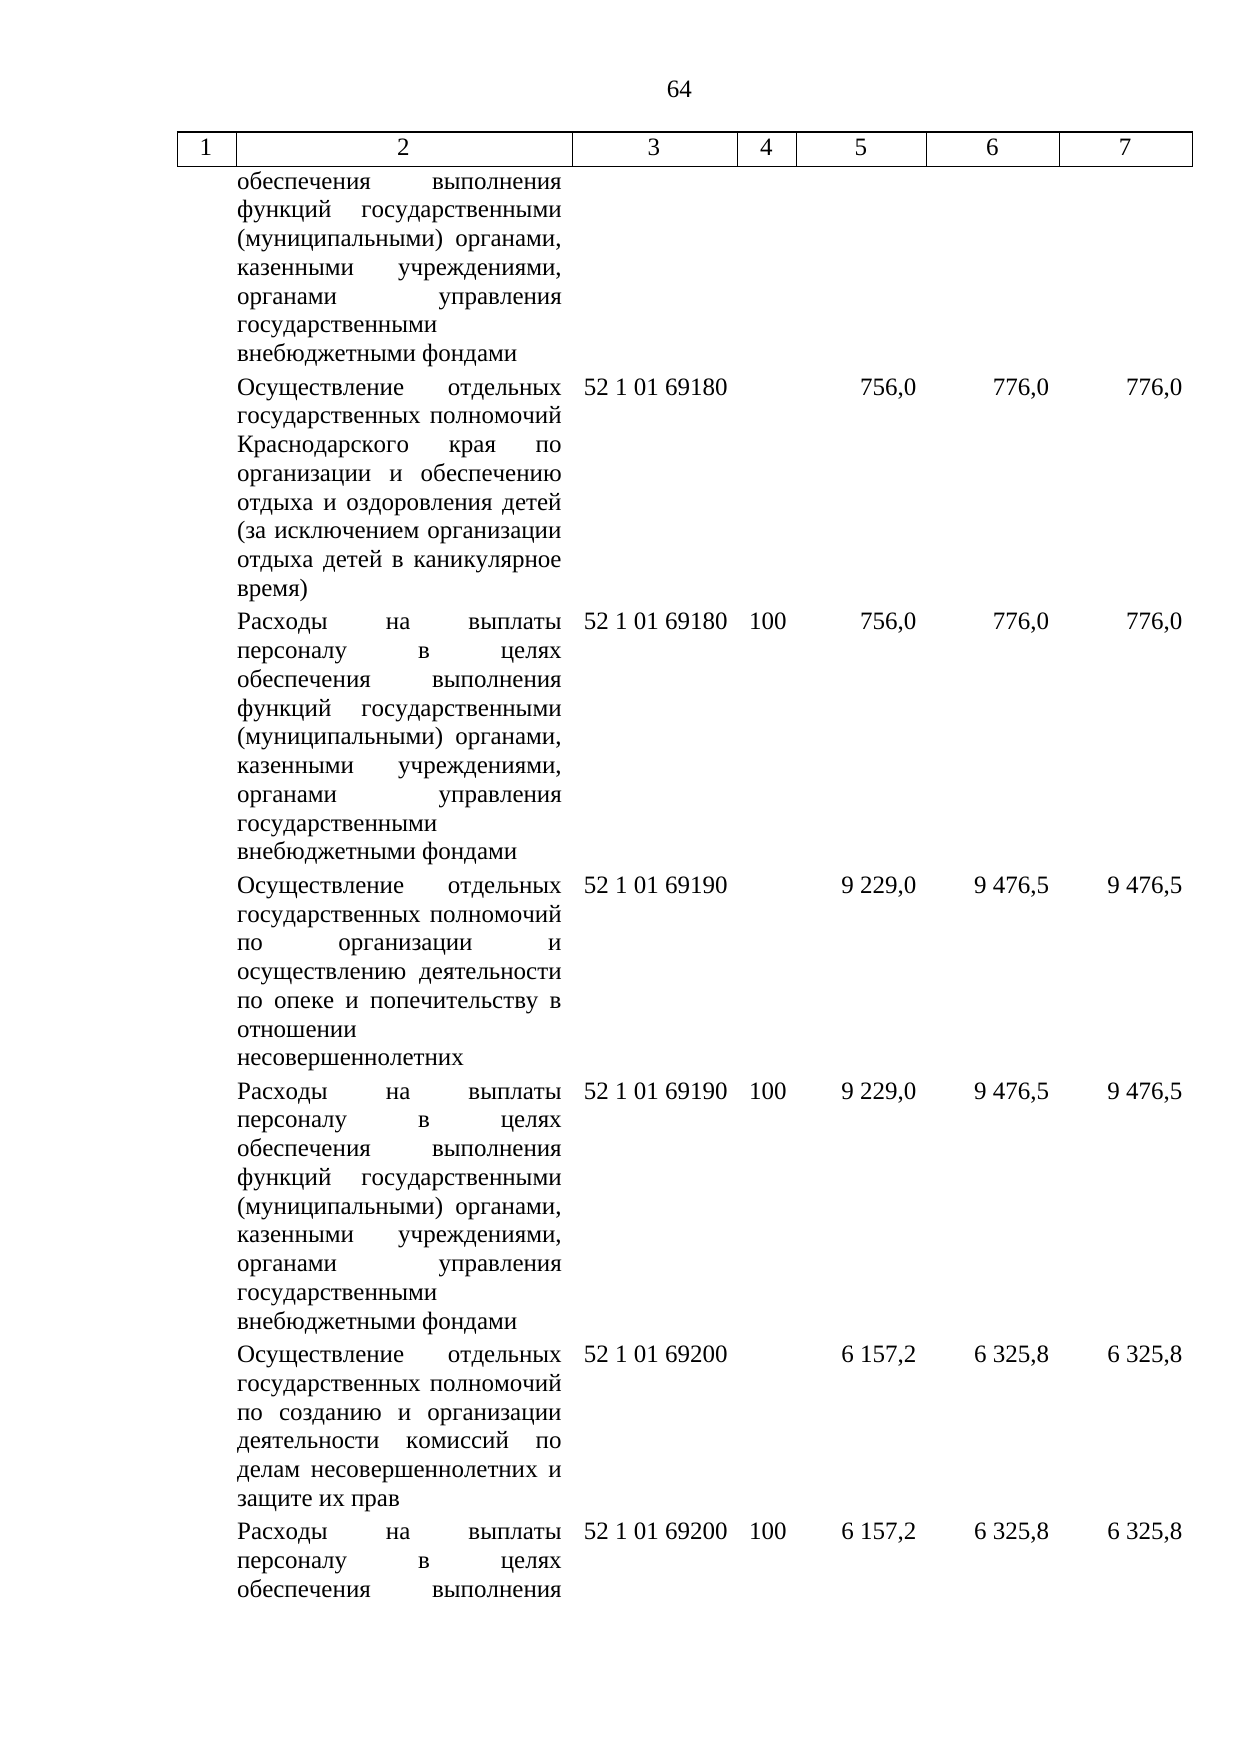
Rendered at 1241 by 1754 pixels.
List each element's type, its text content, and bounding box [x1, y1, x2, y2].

table_header 6 [927, 133, 1059, 166]
table_header 5 [797, 133, 926, 166]
table_header 7 [1060, 133, 1192, 166]
table_header 2 [237, 133, 572, 166]
table_header 3 [573, 133, 737, 166]
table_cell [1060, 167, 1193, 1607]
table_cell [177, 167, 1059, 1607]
table_header 1 [178, 133, 236, 166]
table_header 4 [738, 133, 796, 166]
